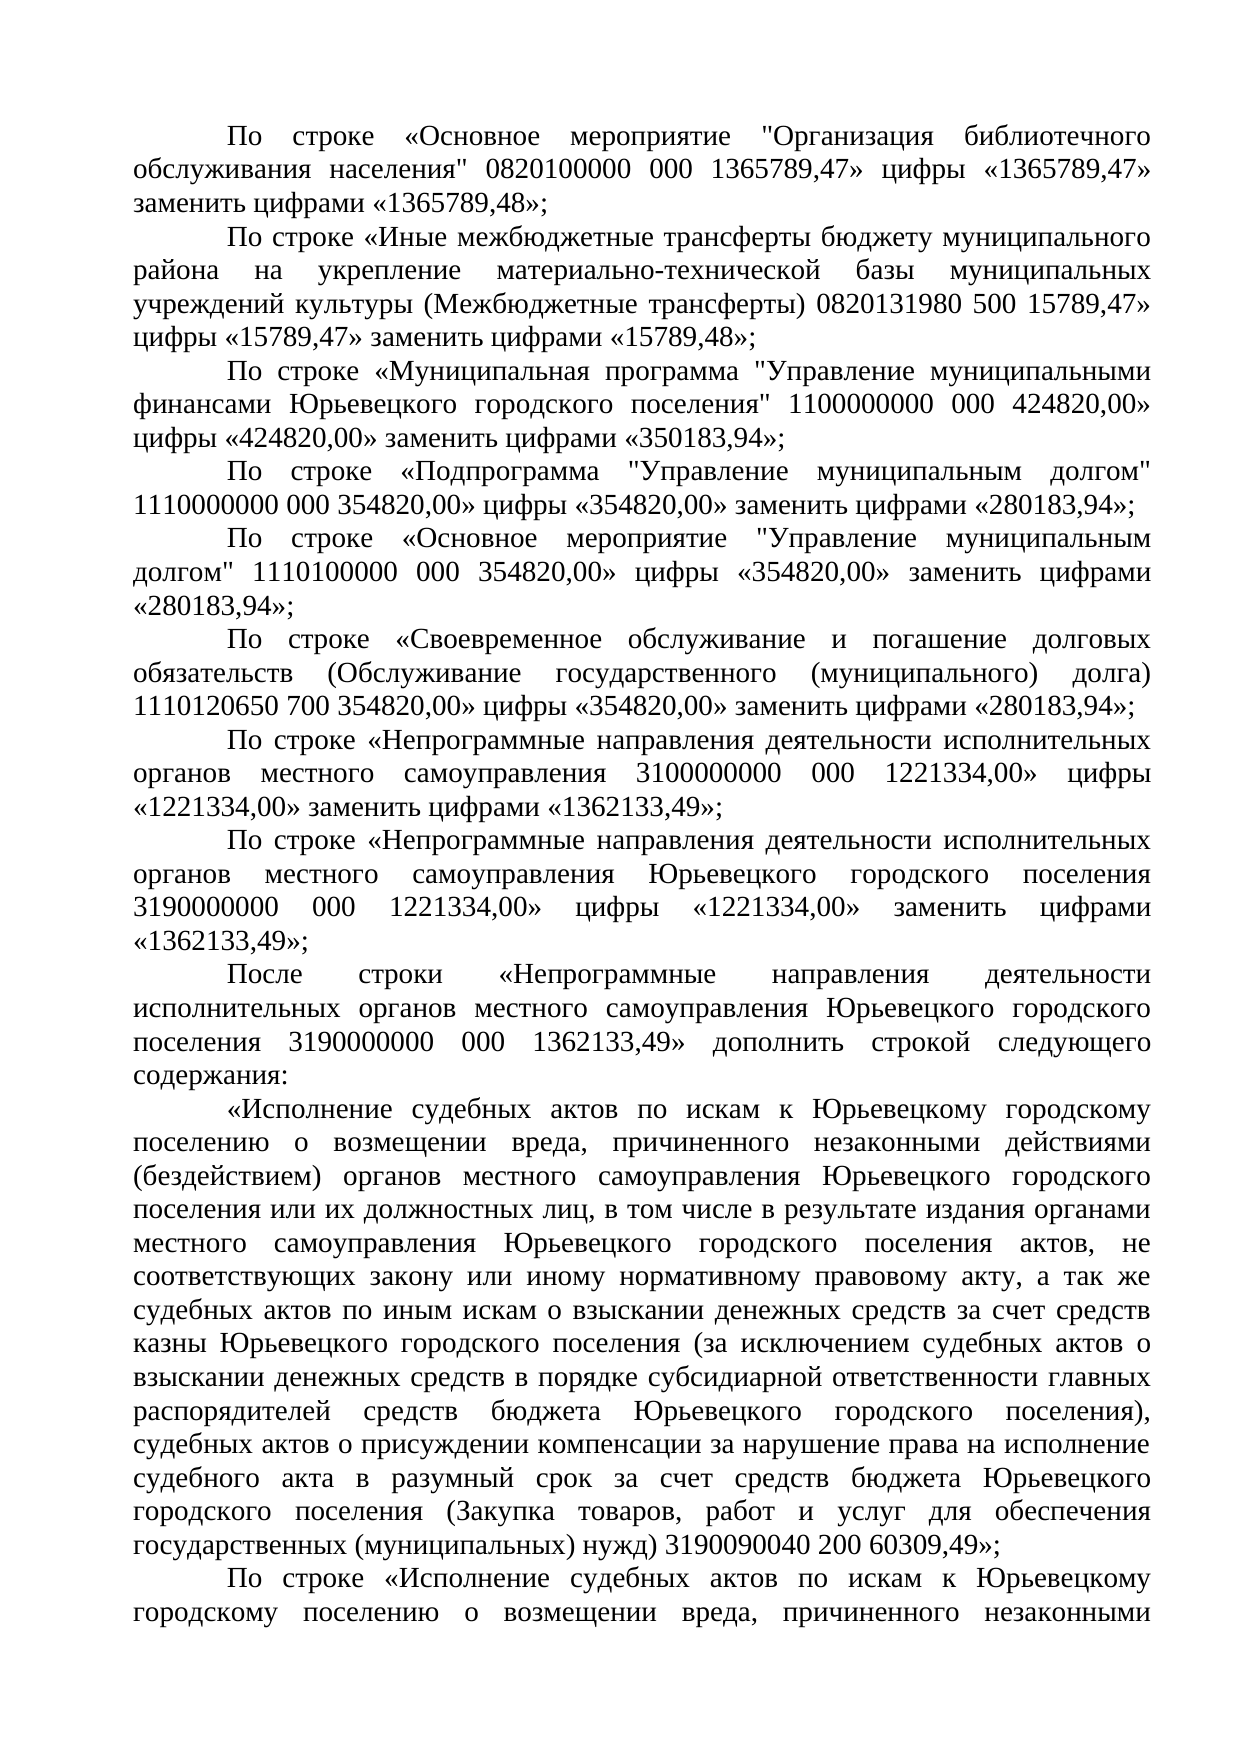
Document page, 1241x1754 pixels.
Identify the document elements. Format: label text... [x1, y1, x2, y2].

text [133, 1560, 1152, 1627]
text «Исполнение судебных актов по искам к Юрьевецкому городскому поселению о возмещении вреда, причиненного незаконными действиями (бездействием) органов местного самоуправления Юрьевецкого городского поселения или их должностных лиц, в том числе в результате издания органами местного самоуправления Юрьевецкого городского поселения актов, не соответствующих закону или иному нормативному правовому акту, а так же судебных актов по иным искам о взыскании денежных средств за счет средств казны Юрьевецкого городского поселения (за исключением судебных актов о взыскании денежных средств в порядке субсидиарной ответственности главных распорядителей средств бюджета Юрьевецкого городского поселения), судебных актов о присуждении компенсации за нарушение права на исполнение судебного акта в разумный срок за счет средств бюджета Юрьевецкого городского поселения (Закупка товаров, работ и услуг для обеспечения государственных (муниципальных) нужд) 3190090040 200 60309,49»; [133, 1091, 1152, 1560]
text По строке «Подпрограмма "Управление муниципальным долгом" 1110000000 000 354820,00» цифры «354820,00» заменить цифрами «280183,94»; [133, 453, 1152, 521]
text По строке «Непрограммные направления деятельности исполнительных органов местного самоуправления Юрьевецкого городского поселения 3190000000 000 1221334,00» цифры «1221334,00» заменить цифрами «1362133,49»; [133, 822, 1152, 957]
text По строке «Основное мероприятие "Организация библиотечного обслуживания населения" 0820100000 000 1365789,47» цифры «1365789,47» заменить цифрами «1365789,48»; [133, 118, 1152, 219]
text По строке «Своевременное обслуживание и погашение долговых обязательств (Обслуживание государственного (муниципального) долга) 1110120650 700 354820,00» цифры «354820,00» заменить цифрами «280183,94»; [133, 621, 1152, 722]
text По строке «Муниципальная программа "Управление муниципальными финансами Юрьевецкого городского поселения" 1100000000 000 424820,00» цифры «424820,00» заменить цифрами «350183,94»; [133, 353, 1152, 453]
text После строки «Непрограммные направления деятельности исполнительных органов местного самоуправления Юрьевецкого городского поселения 3190000000 000 1362133,49» дополнить строкой следующего содержания: [133, 957, 1152, 1091]
text По строке «Непрограммные направления деятельности исполнительных органов местного самоуправления 3100000000 000 1221334,00» цифры «1221334,00» заменить цифрами «1362133,49»; [133, 722, 1152, 822]
text По строке «Основное мероприятие "Управление муниципальным долгом" 1110100000 000 354820,00» цифры «354820,00» заменить цифрами «280183,94»; [133, 521, 1152, 621]
text По строке «Иные межбюджетные трансферты бюджету муниципального района на укрепление материально-технической базы муниципальных учреждений культуры (Межбюджетные трансферты) 0820131980 500 15789,47» цифры «15789,47» заменить цифрами «15789,48»; [133, 219, 1152, 353]
